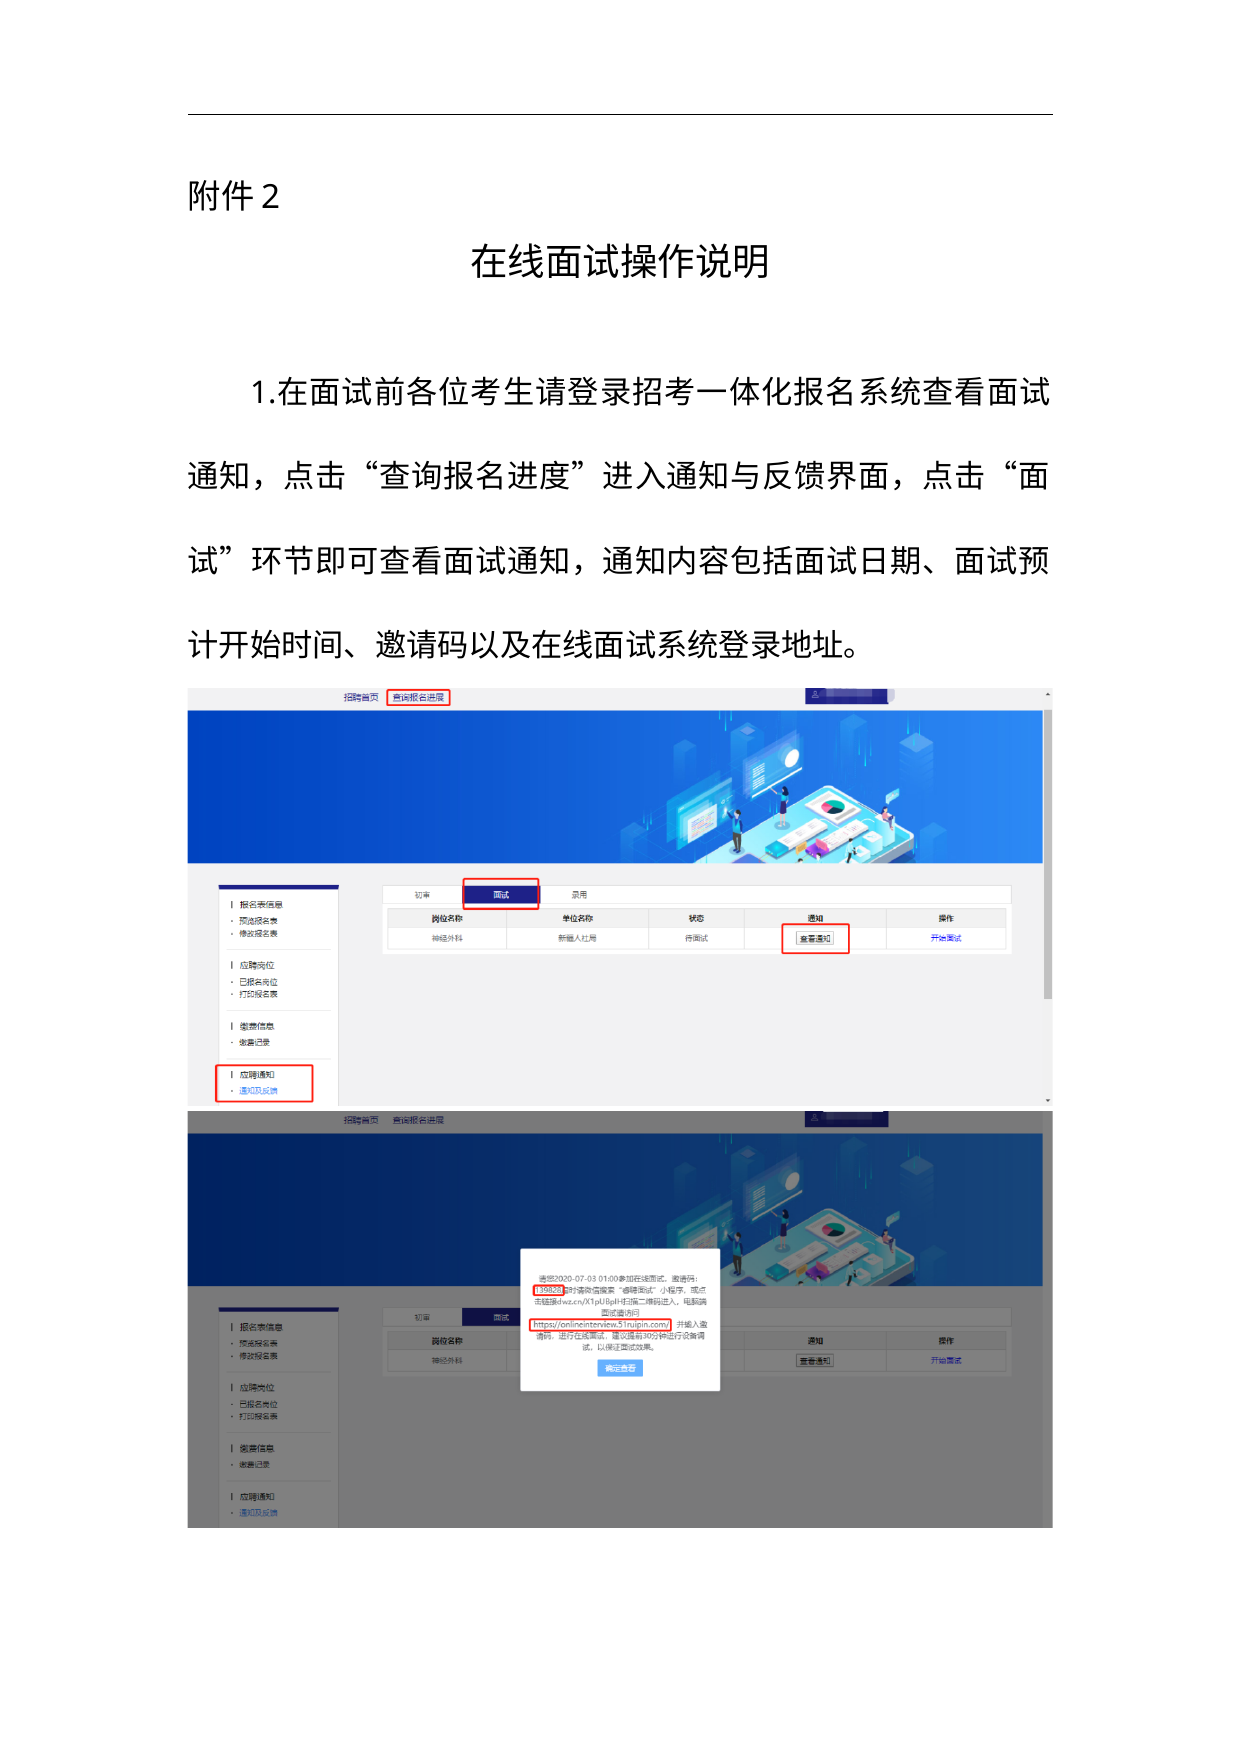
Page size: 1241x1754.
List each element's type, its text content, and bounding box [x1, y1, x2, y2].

text 在线面试操作说明 [187, 227, 1053, 292]
picture [187, 688, 1053, 1106]
text 1.在面试前各位考生请登录招考一体化报名系统查看面试通知，点击“查询报名进度”进入通知与反馈界面，点击“面试”环节即可查看面试通知，通知内容包括面试日期、面试预计开始时间、邀请码以及在线面试系统登录地址。 [187, 357, 1053, 675]
picture [187, 1111, 1053, 1528]
text 附件2 [187, 162, 1053, 227]
